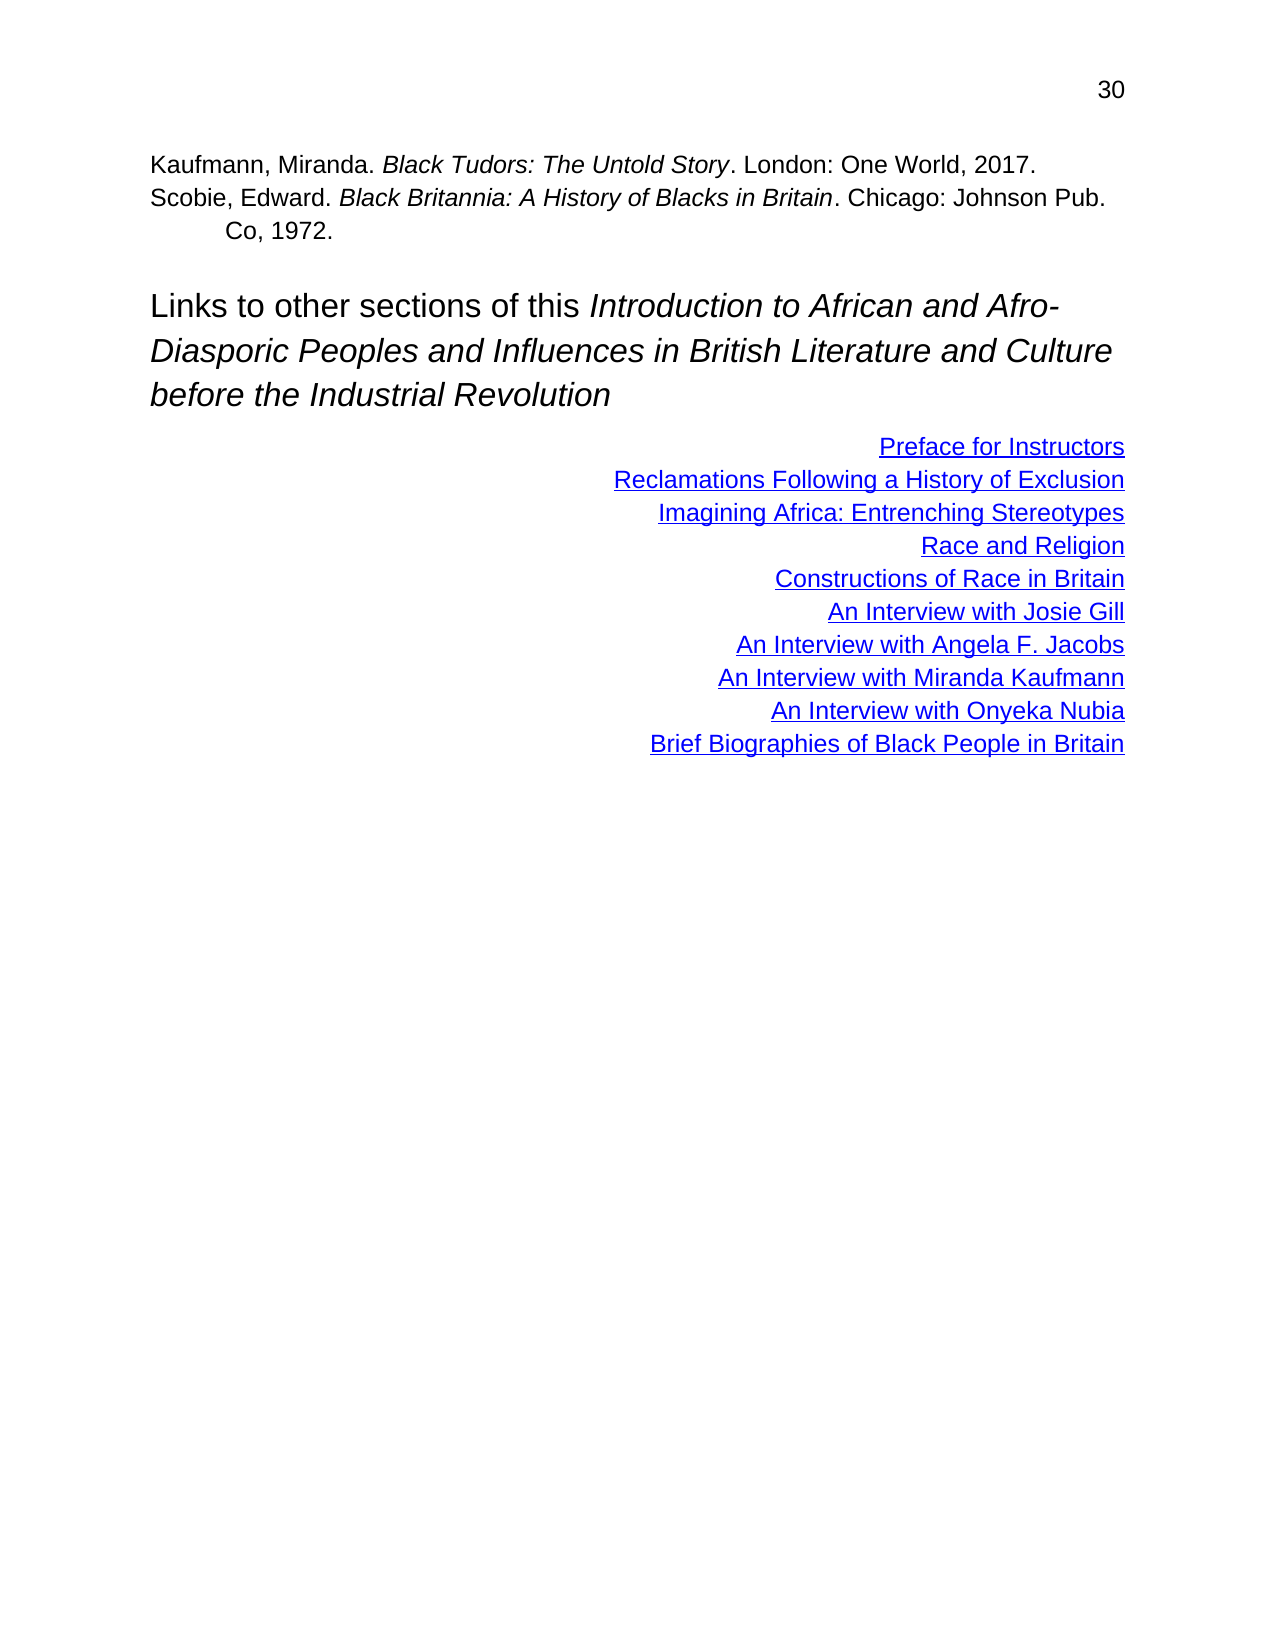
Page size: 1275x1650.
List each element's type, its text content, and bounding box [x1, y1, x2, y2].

text An Interview with Josie Gill [150, 597, 1125, 625]
text An Interview with Angela F. Jacobs [150, 630, 1125, 658]
text Imagining Africa: Entrenching Stereotypes [150, 498, 1125, 526]
text Race and Religion [150, 531, 1125, 559]
text Preface for Instructors [150, 432, 1125, 460]
text Scobie, Edward. Black Britannia: A History of Blacks in Britain. Chicago: Johnson Pub. Co, 1972. [150, 183, 1125, 245]
text Constructions of Race in Britain [150, 564, 1125, 592]
text Kaufmann, Miranda. Black Tudors: The Untold Story. London: One World, 2017. [150, 150, 1125, 179]
text An Interview with Onyeka Nubia [150, 696, 1125, 724]
text Reclamations Following a History of Exclusion [150, 464, 1125, 493]
text An Interview with Miranda Kaufmann [150, 663, 1125, 691]
subtitle Links to other sections of this Introduction to African and Afro-Diasporic Peoples and Influences in British Literature and Culture before the Industrial Revolution [150, 287, 1125, 413]
text Brief Biographies of Black People in Britain [150, 729, 1125, 757]
